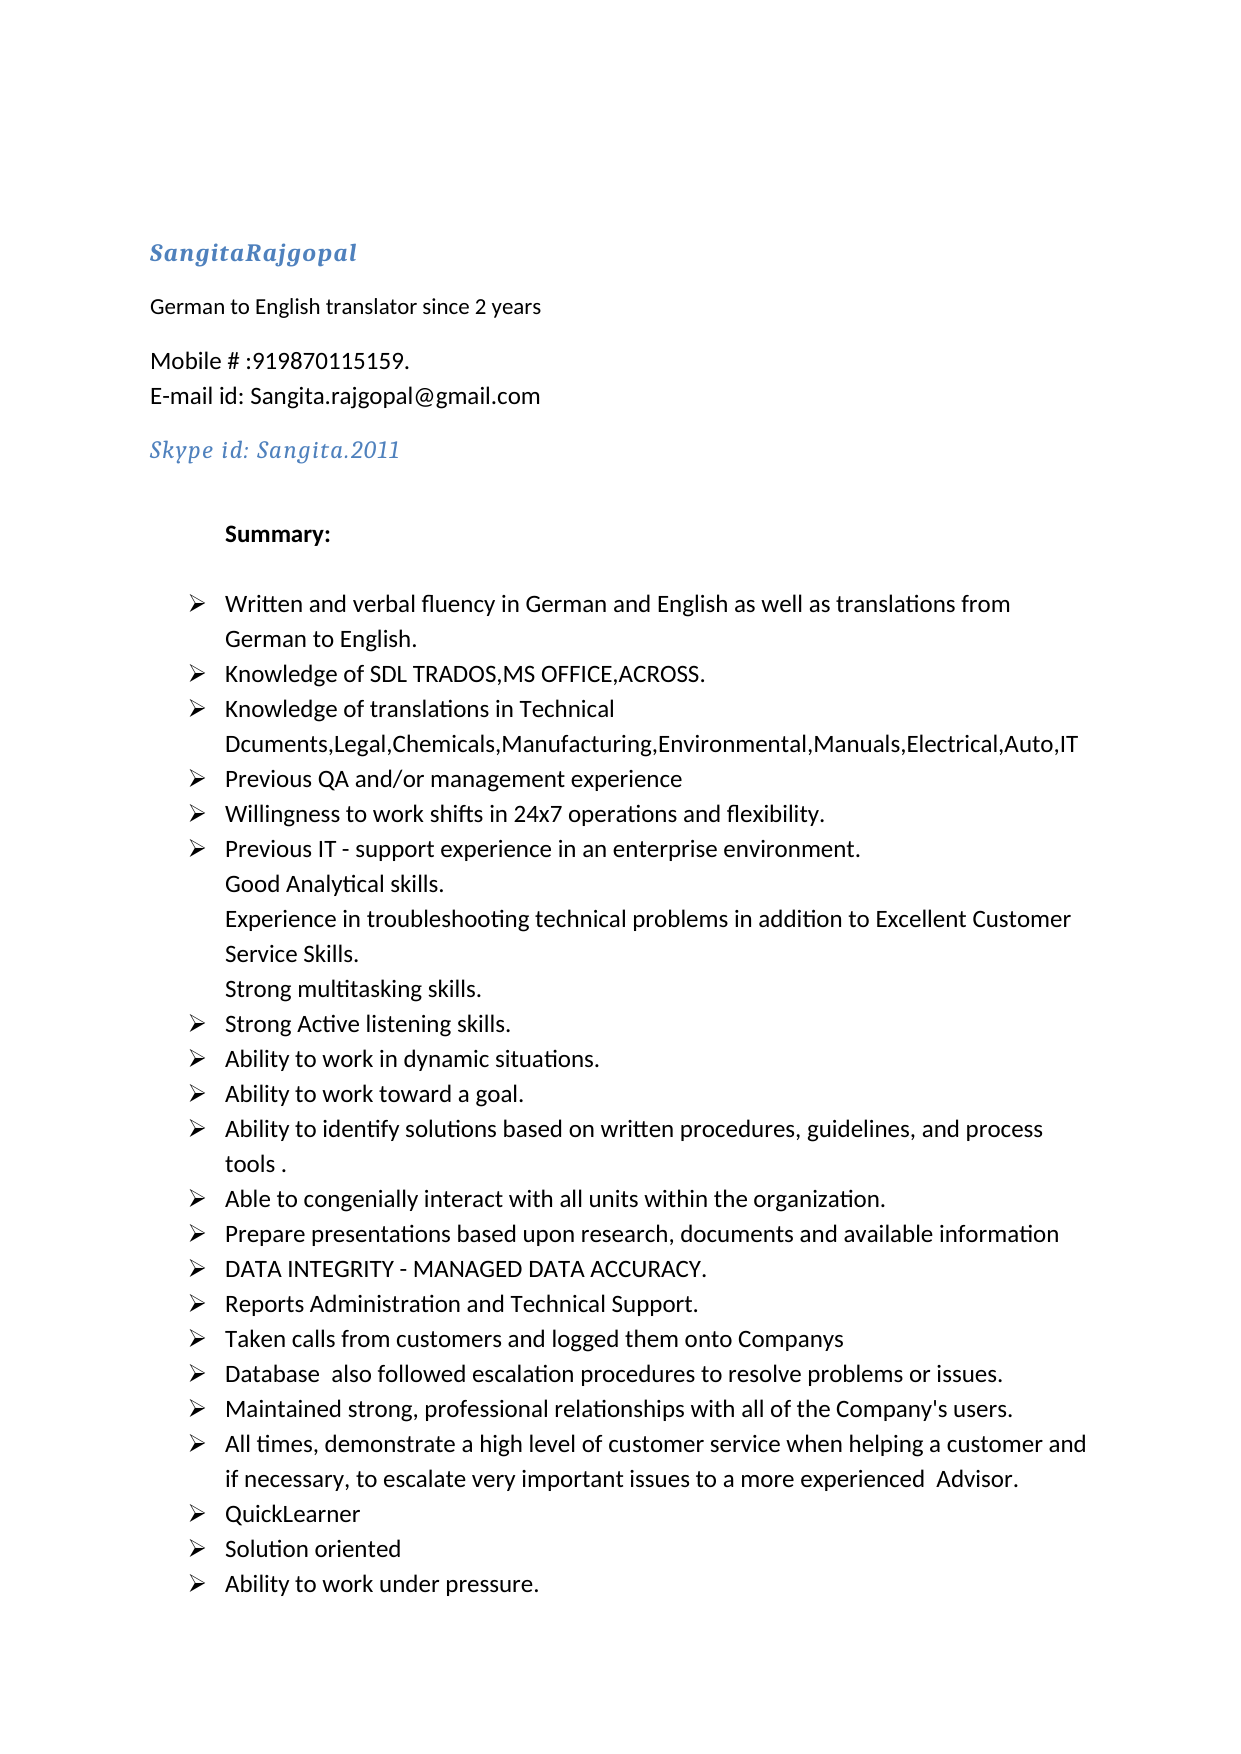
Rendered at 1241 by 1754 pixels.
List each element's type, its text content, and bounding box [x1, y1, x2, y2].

text German to English translator since 2 years [150, 292, 1090, 320]
list Strong Active listening skills. [187, 1008, 1090, 1039]
list Ability to work in dynamic situations. [187, 1043, 1090, 1074]
list DATA INTEGRITY - MANAGED DATA ACCURACY. [187, 1253, 1090, 1284]
list Solution oriented [187, 1533, 1090, 1564]
list Taken calls from customers and logged them onto Companys [187, 1323, 1090, 1354]
list Reports Administration and Technical Support. [187, 1288, 1090, 1319]
list Willingness to work shifts in 24x7 operations and flexibility. [187, 798, 1090, 829]
list Ability to work under pressure. [187, 1568, 1090, 1599]
list QuickLearner [187, 1498, 1090, 1529]
subtitle SangitaRajgopal [150, 238, 1090, 267]
list Able to congenially interact with all units within the organization. [187, 1183, 1090, 1214]
list Prepare presentations based upon research, documents and available information [187, 1218, 1090, 1249]
list Knowledge of SDL TRADOS,MS OFFICE,ACROSS. [187, 658, 1090, 689]
list Ability to work toward a goal. [187, 1078, 1090, 1109]
subtitle Mobile # :919870115159. E-mail id: Sangita.rajgopal@gmail.com [150, 345, 1090, 411]
list Database also followed escalation procedures to resolve problems or issues. [187, 1358, 1090, 1389]
list Summary: [225, 518, 1090, 549]
list Previous QA and/or management experience [187, 763, 1090, 794]
list Ability to identify solutions based on written procedures, guidelines, and process tools . [187, 1113, 1090, 1179]
list Knowledge of translations in Technical Dcuments,Legal,Chemicals,Manufacturing,Environmental,Manuals,Electrical,Auto,IT [187, 693, 1090, 759]
list All times, demonstrate a high level of customer service when helping a customer and if necessary, to escalate very important issues to a more experienced Advisor. [187, 1428, 1090, 1494]
list Written and verbal fluency in German and English as well as translations from German to English. [187, 588, 1090, 654]
list Maintained strong, professional relationships with all of the Company's users. [187, 1393, 1090, 1424]
list Previous IT - support experience in an enterprise environment. Good Analytical skills. Experience in troubleshooting technical problems in addition to Excellent Customer Service Skills. Strong multitasking skills. [187, 833, 1090, 1004]
subtitle Skype id: Sangita.2011 [150, 436, 1090, 465]
